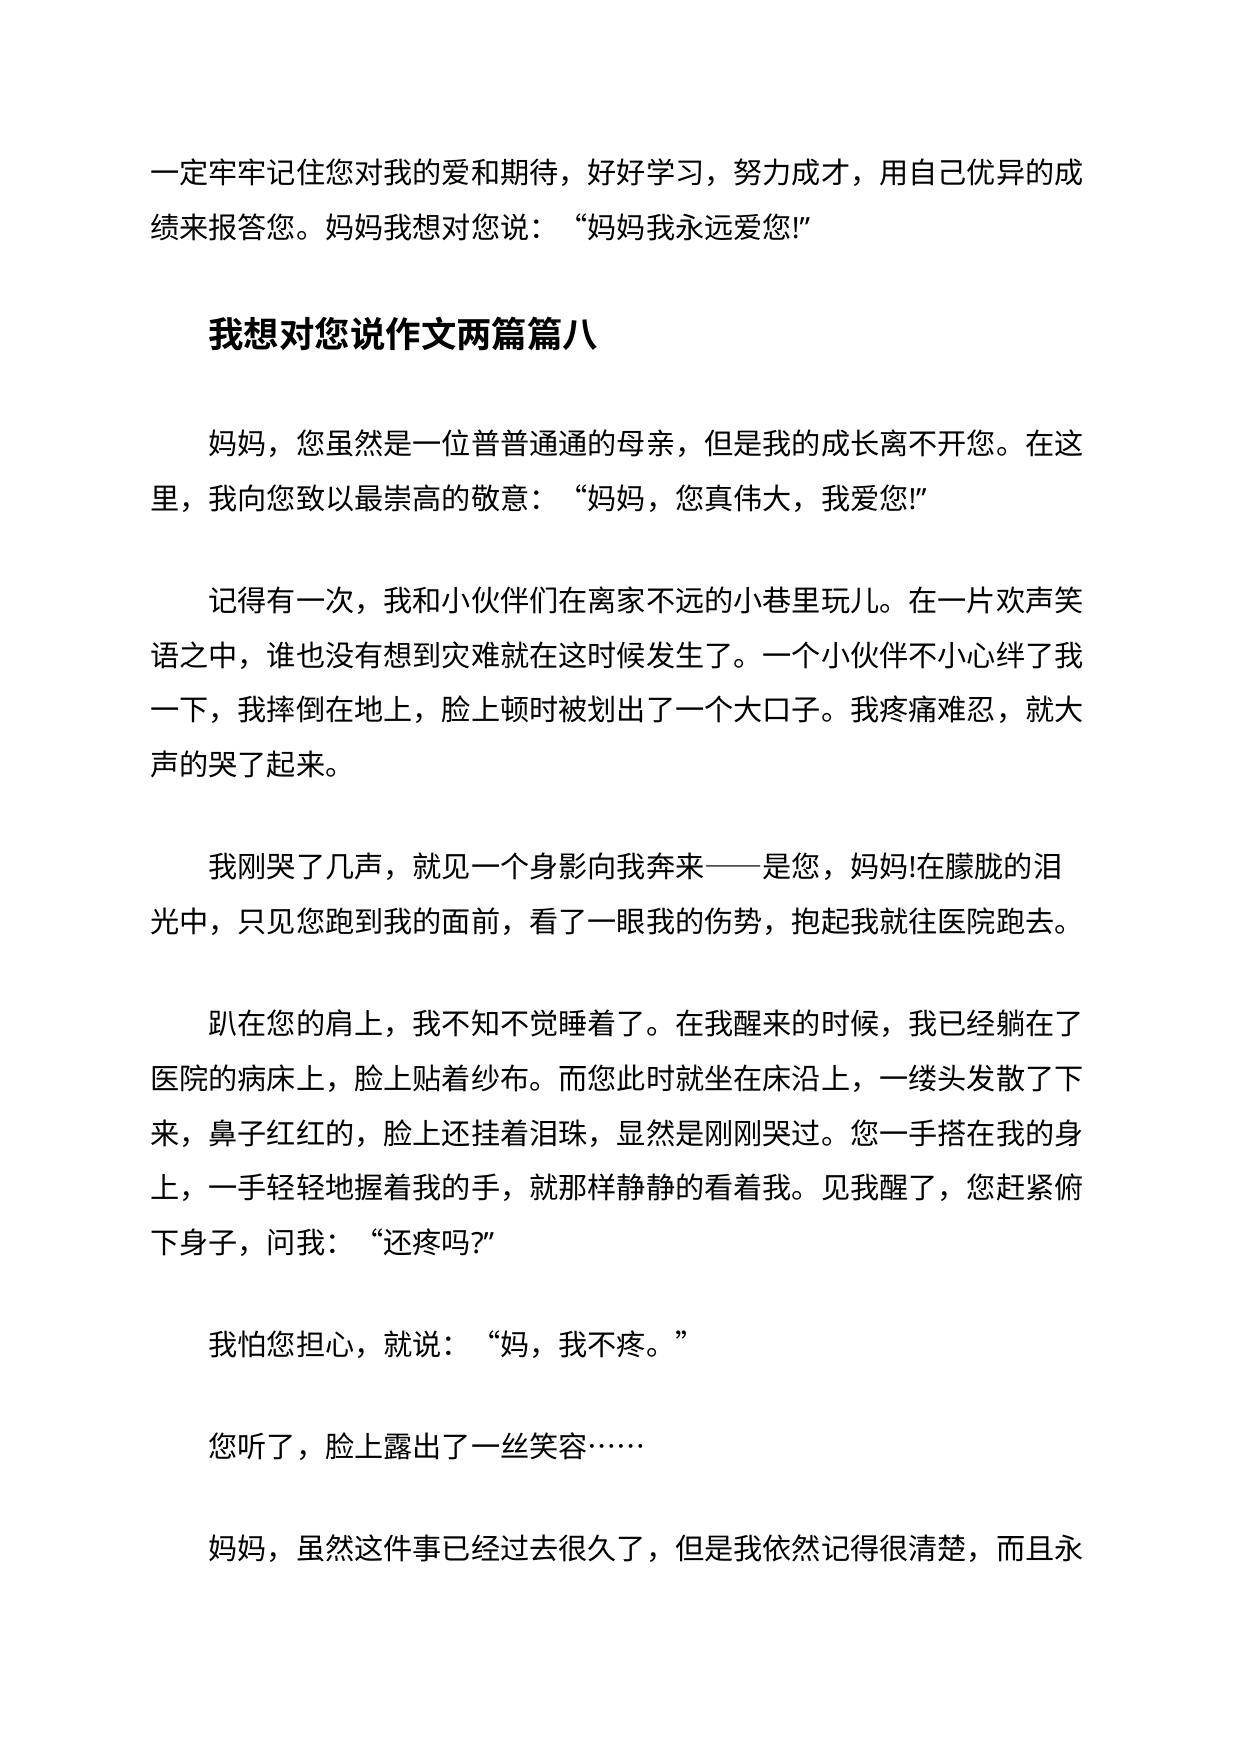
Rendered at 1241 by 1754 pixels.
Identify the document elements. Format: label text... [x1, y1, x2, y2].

text 妈妈，您虽然是一位普普通通的母亲，但是我的成长离不开您。在这里，我向您致以最崇高的敬意：“妈妈，您真伟大，我爱您!” [150, 420, 1090, 518]
text 您听了，脸上露出了一丝笑容…… [150, 1424, 1090, 1466]
text 记得有一次，我和小伙伴们在离家不远的小巷里玩儿。在一片欢声笑语之中，谁也没有想到灾难就在这时候发生了。一个小伙伴不小心绊了我一下，我摔倒在地上，脸上顿时被划出了一个大口子。我疼痛难忍，就大声的哭了起来。 [150, 577, 1090, 784]
text 我想对您说作文两篇篇八 [150, 307, 1090, 358]
text 我刚哭了几声，就见一个身影向我奔来——是您，妈妈!在朦胧的泪光中，只见您跑到我的面前，看了一眼我的伤势，抱起我就往医院跑去。 [150, 844, 1090, 941]
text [150, 1526, 1090, 1568]
text 趴在您的肩上，我不知不觉睡着了。在我醒来的时候，我已经躺在了医院的病床上，脸上贴着纱布。而您此时就坐在床沿上，一缕头发散了下来，鼻子红红的，脸上还挂着泪珠，显然是刚刚哭过。您一手搭在我的身上，一手轻轻地握着我的手，就那样静静的看着我。见我醒了，您赶紧俯下身子，问我：“还疼吗?” [150, 1000, 1090, 1262]
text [150, 150, 1090, 247]
text 我怕您担心，就说：“妈，我不疼。” [150, 1322, 1090, 1364]
